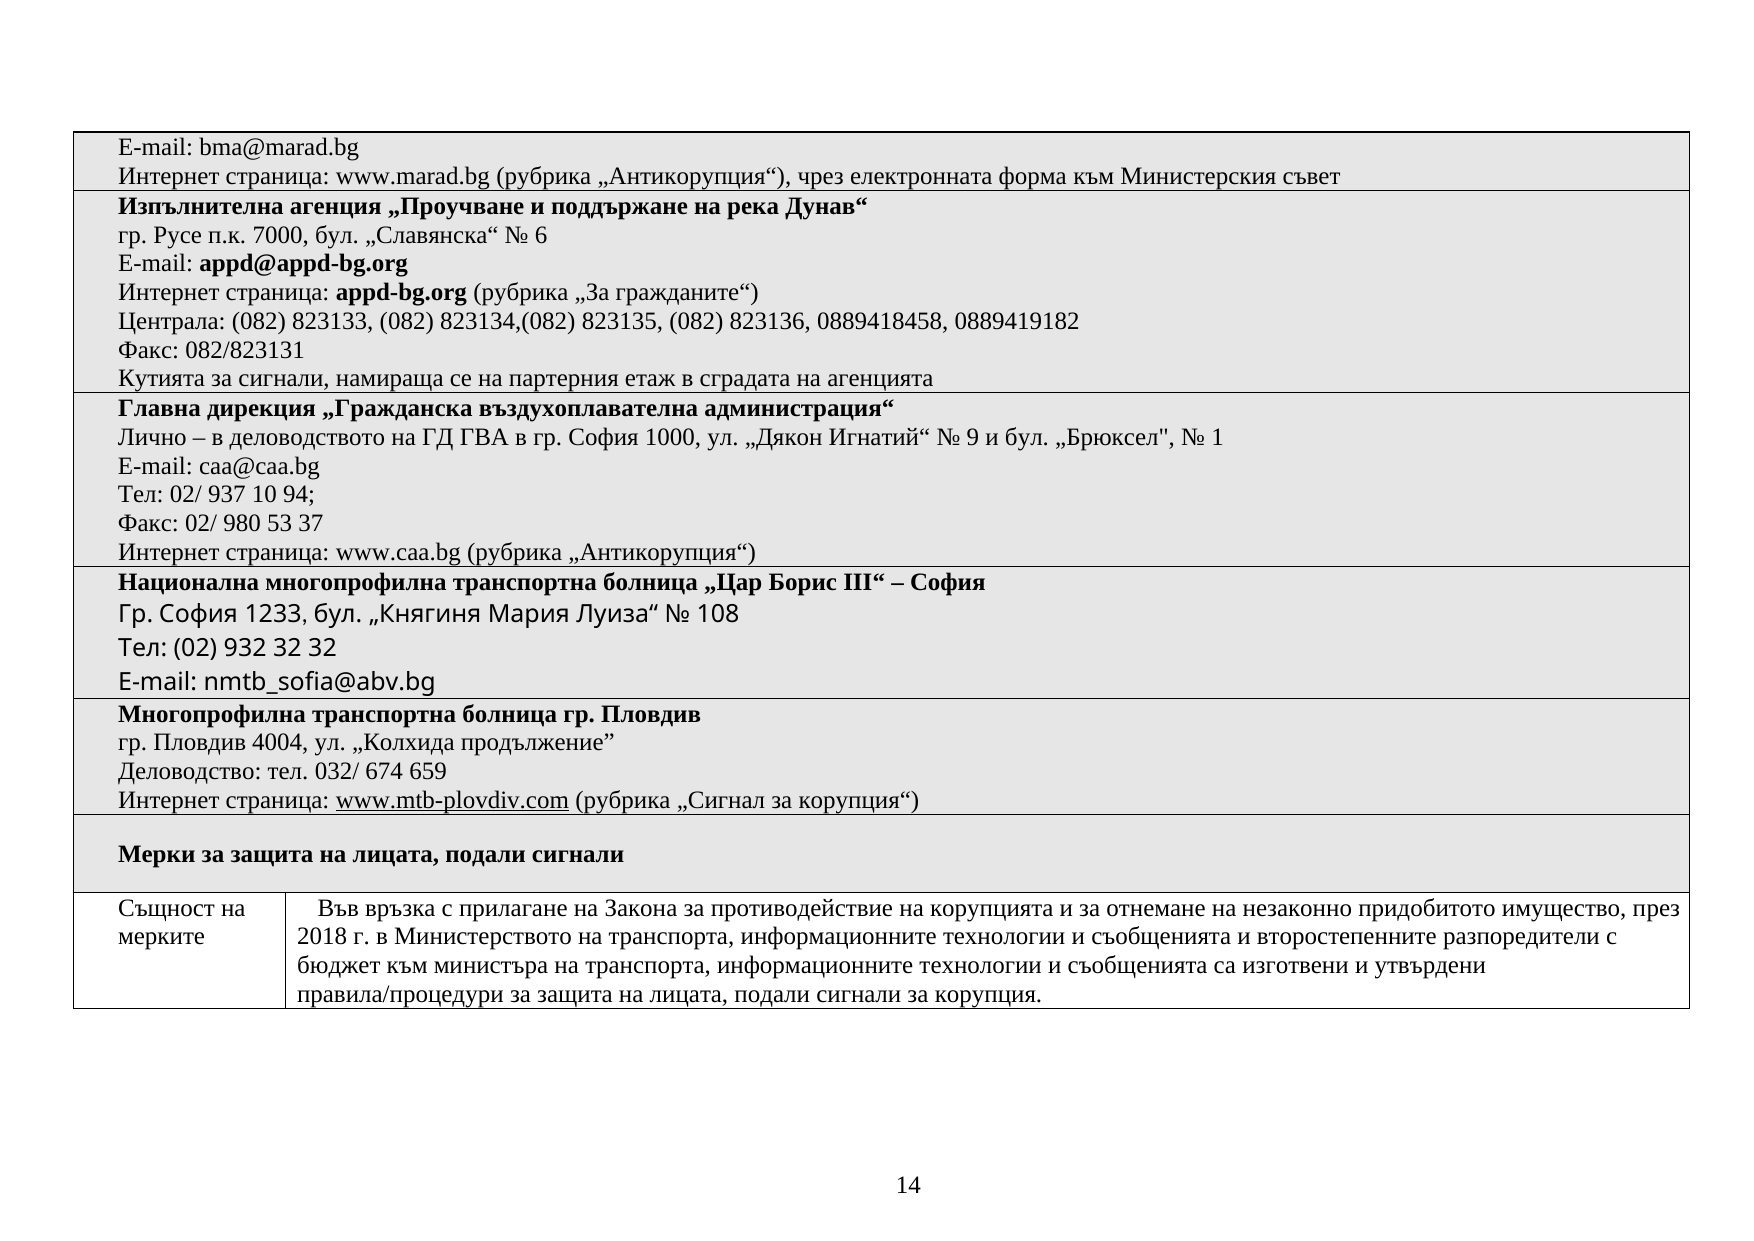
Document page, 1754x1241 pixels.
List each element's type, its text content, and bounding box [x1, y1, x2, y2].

table_cell Многопрофилна транспортна болница гр. Пловдив гр. Пловдив 4004, ул. „Колхида продължение” Деловодство: тел. 032/ 674 659 Интернет страница: www.mtb-plovdiv.com (рубрика „Сигнал за корупция“) [74, 699, 1689, 814]
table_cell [74, 133, 1689, 190]
table_cell Във връзка с прилагане на Закона за противодействие на корупцията и за отнемане на незаконно придобитото имущество, през 2018 г. в Министерството на транспорта, информационните технологии и съобщенията и второстепенните разпоредители с бюджет към министъра на транспорта, информационните технологии и съобщенията са изготвени и утвърдени правила/процедури за защита на лицата, подали сигнали за корупция. [286, 893, 1689, 1008]
table_cell Изпълнителна агенция „Проучване и поддържане на река Дунав“ гр. Русе п.к. 7000, бул. „Славянска“ № 6 Е-mail: appd@appd-bg.org Интернет страница: appd-bg.org (рубрика „За гражданите“) Централа: (082) 823133, (082) 823134,(082) 823135, (082) 823136, 0889418458, 0889419182 Факс: 082/823131 Кутията за сигнали, намираща се на партерния етаж в сградата на агенцията [74, 191, 1689, 392]
table_cell Национална многопрофилна транспортна болница „Цар Борис III“ – София Гр. София 1233, бул. „Княгиня Мария Луиза“ № 108 Тел: (02) 932 32 32 E-mail: nmtb_sofia@abv.bg [74, 567, 1689, 698]
table_cell Същност на мерките [74, 893, 285, 1008]
table_cell Главна дирекция „Гражданска въздухоплавателна администрация“ Лично – в деловодството на ГД ГВА в гр. София 1000, ул. „Дякон Игнатий“ № 9 и бул. „Брюксел", № 1 Е-mail: caa@caa.bg Тел: 02/ 937 10 94; Факс: 02/ 980 53 37 Интернет страница: www.caa.bg (рубрика „Антикорупция“) [74, 393, 1689, 566]
table_cell Мерки за защита на лицата, подали сигнали [74, 815, 1689, 892]
